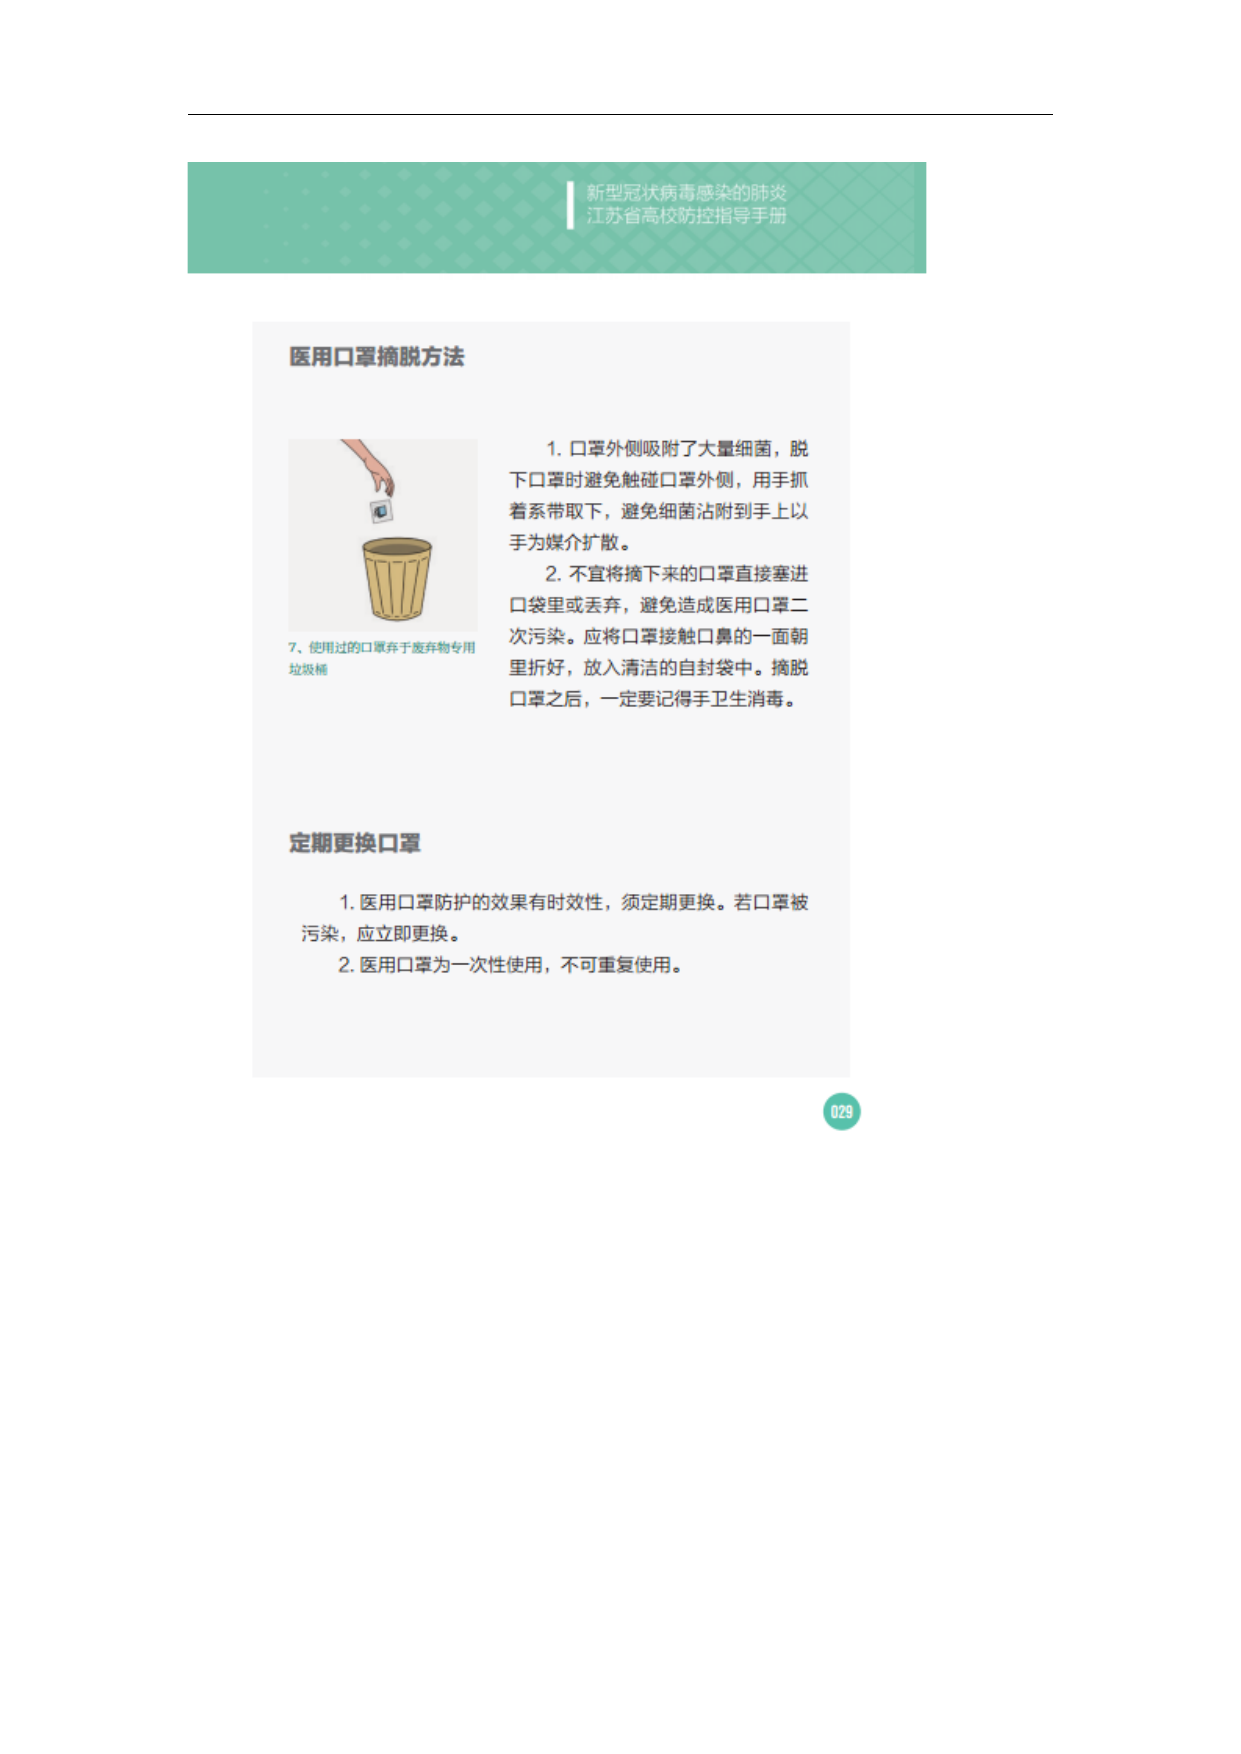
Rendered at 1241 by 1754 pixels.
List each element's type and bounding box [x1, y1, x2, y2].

picture [187, 162, 927, 1159]
